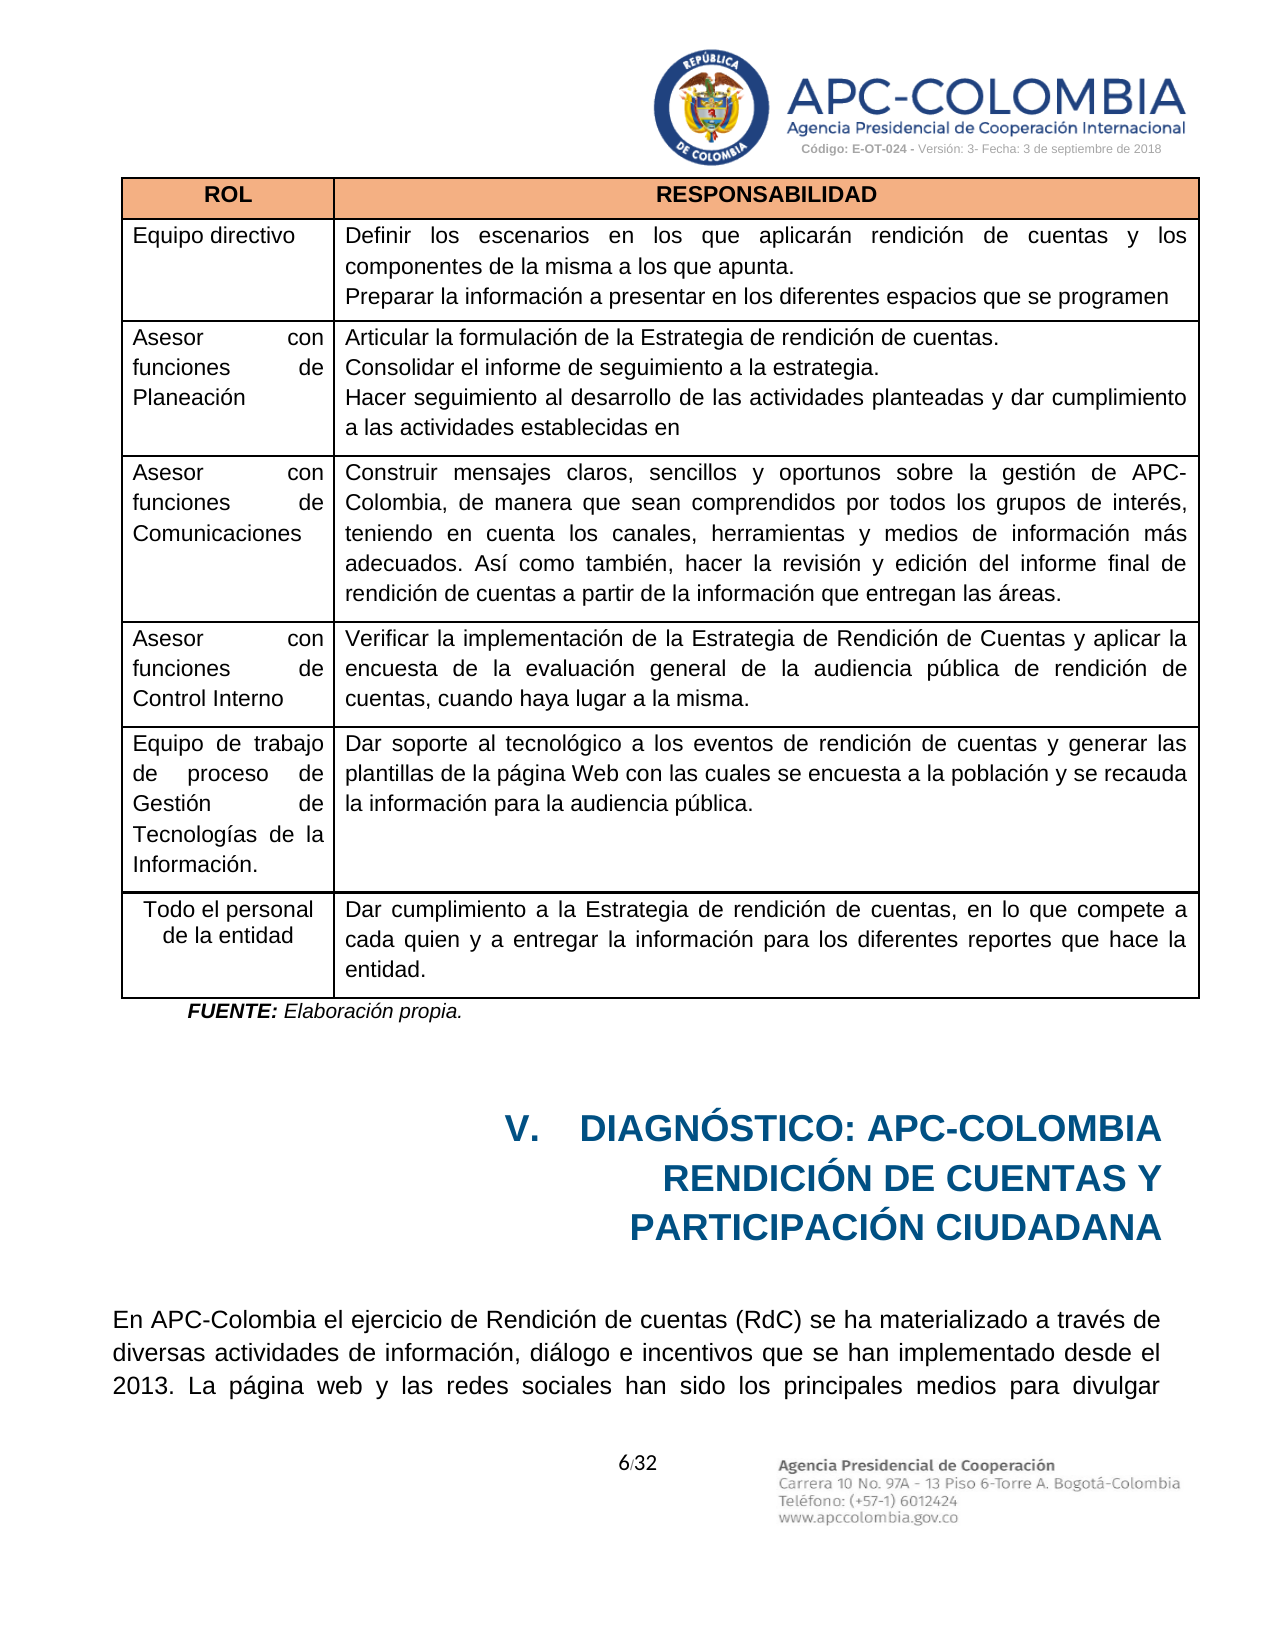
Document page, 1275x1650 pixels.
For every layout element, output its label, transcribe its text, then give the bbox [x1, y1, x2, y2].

subtitle DIAGNÓSTICO: APC-COLOMBIA RENDICIÓN DE CUENTAS Y PARTICIPACIÓN CIUDADANA [467, 1106, 1162, 1287]
table_cell Equipo directivo [123, 220, 333, 319]
table_cell Asesor con funciones de Planeación [123, 322, 333, 455]
table_cell Definir los escenarios en los que aplicarán rendición de cuentas y los componentes de la misma a los que apunta. Preparar la información a presentar en los diferentes espacios que se programen [335, 220, 1198, 319]
table_cell Asesor con funciones de Control Interno [123, 623, 333, 726]
table_cell Verificar la implementación de la Estrategia de Rendición de Cuentas y aplicar la encuesta de la evaluación general de la audiencia pública de rendición de cuentas, cuando haya lugar a la misma. [335, 623, 1198, 726]
table_header ROL [123, 179, 333, 218]
picture [764, 1448, 1186, 1529]
picture [646, 37, 1194, 176]
text FUENTE: Elaboración propia. [112, 999, 1162, 1023]
table_cell Equipo de trabajo de proceso de Gestión de Tecnologías de la Información. [123, 728, 333, 891]
table_cell Dar soporte al tecnológico a los eventos de rendición de cuentas y generar las plantillas de la página Web con las cuales se encuesta a la población y se recauda la información para la audiencia pública. [335, 728, 1198, 891]
table_cell Construir mensajes claros, sencillos y oportunos sobre la gestión de APC-Colombia, de manera que sean comprendidos por todos los grupos de interés, teniendo en cuenta los canales, herramientas y medios de información más adecuados. Así como también, hacer la revisión y edición del informe final de rendición de cuentas a partir de la información que entregan las áreas. [335, 457, 1198, 621]
table_cell Todo el personal de la entidad [123, 894, 333, 997]
table_cell Articular la formulación de la Estrategia de rendición de cuentas. Consolidar el informe de seguimiento a la estrategia. Hacer seguimiento al desarrollo de las actividades planteadas y dar cumplimiento a las actividades establecidas en [335, 322, 1198, 455]
table_cell Asesor con funciones de Comunicaciones [123, 457, 333, 621]
table_header RESPONSABILIDAD [335, 179, 1198, 218]
table_cell Dar cumplimiento a la Estrategia de rendición de cuentas, en lo que compete a cada quien y a entregar la información para los diferentes reportes que hace la entidad. [335, 894, 1198, 997]
